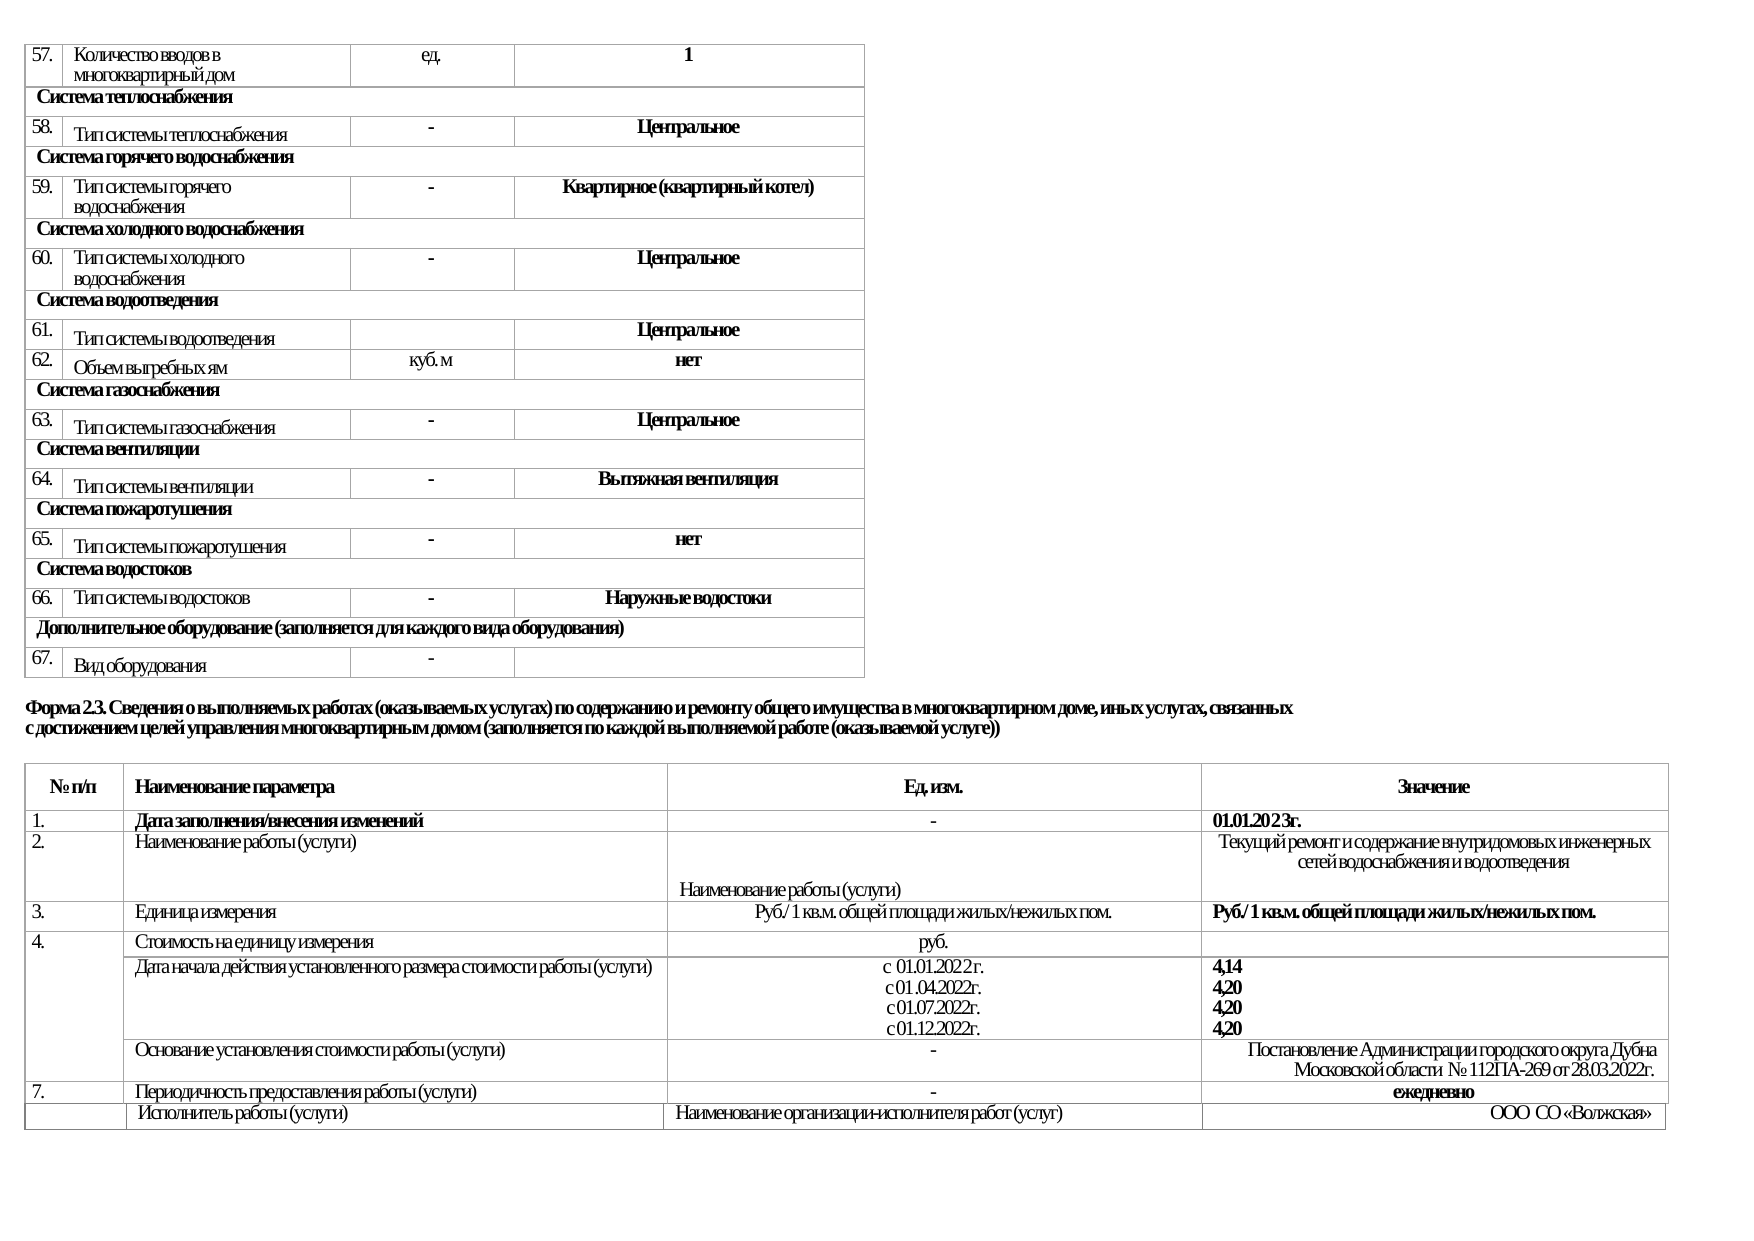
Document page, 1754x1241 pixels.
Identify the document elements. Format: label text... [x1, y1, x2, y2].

table_cell [26, 1082, 123, 1102]
table_cell [26, 410, 62, 438]
table_cell [26, 589, 62, 617]
table_cell Центральное [515, 117, 864, 146]
table_cell Вытяжная вентиляция [515, 469, 864, 498]
table_cell Система вентиляции [26, 440, 864, 468]
table_header № п/п [26, 764, 123, 810]
table_cell [26, 529, 62, 558]
table_cell Система пожаротушения [26, 499, 864, 528]
table_cell Центральное [515, 320, 864, 349]
table_header Ед. изм. [668, 764, 1201, 810]
table_cell Вид оборудования [63, 648, 350, 677]
table_cell Периодичность предоставления работы (услуги) [124, 1082, 667, 1102]
table_cell [26, 648, 62, 677]
table_cell Тип системы теплоснабжения [63, 117, 350, 146]
table_cell руб. [668, 932, 1201, 956]
table_cell - [351, 529, 514, 558]
table_cell [515, 648, 864, 677]
table_cell 01.01.2023г. [1202, 811, 1668, 831]
table_cell Система холодного водоснабжения [26, 219, 864, 247]
table_cell нет [515, 529, 864, 558]
text Форма 2.3. Сведения о выполняемых работах (оказываемых услугах) по содержанию и ремонту общего имущества в многоквартирном доме, иных услугах, связанных с достижением целей управления многоквартирным домом (заполняется по каждой выполняемой работе (оказываемой услуге)) [25, 698, 1668, 739]
table_cell нет [515, 350, 864, 379]
table_cell [26, 832, 123, 901]
table_cell Наружные водостоки [515, 589, 864, 617]
table_cell ед. [351, 45, 514, 86]
table_cell Система теплоснабжения [26, 88, 864, 116]
table_cell [26, 469, 62, 498]
table_cell Система водостоков [26, 559, 864, 587]
table_cell Центральное [515, 410, 864, 438]
table_cell Тип системы вентиляции [63, 469, 350, 498]
table_cell Дата начала действия установленного размера стоимости работы (услуги) [124, 958, 667, 1039]
table_cell Система водоотведения [26, 291, 864, 319]
table_header Значение [1202, 764, 1668, 810]
table_cell [26, 320, 62, 349]
table_cell Тип системы газоснабжения [63, 410, 350, 438]
table_cell 1 [515, 45, 864, 86]
table_header Наименование параметра [124, 764, 667, 810]
table_cell [1202, 932, 1668, 956]
table_cell ООО СО «Волжская» [1203, 1104, 1665, 1128]
table_cell - [351, 177, 514, 218]
table_cell Тип системы водоотведения [63, 320, 350, 349]
table_cell - [351, 648, 514, 677]
table_cell [26, 249, 62, 289]
table_cell Центральное [515, 249, 864, 289]
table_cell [127, 1104, 663, 1128]
table_cell Система газоснабжения [26, 380, 864, 409]
table_cell [26, 1104, 126, 1128]
table_cell Объем выгребных ям [63, 350, 350, 379]
table_cell Тип системы водостоков [63, 589, 350, 617]
table_cell куб. м [351, 350, 514, 379]
table_cell 4,14 4,20 4,20 4,20 [1202, 958, 1668, 1039]
table_cell Дополнительное оборудование (заполняется для каждого вида оборудования) [26, 618, 864, 647]
table_cell Система горячего водоснабжения [26, 147, 864, 176]
table_cell Основание установления стоимости работы (услуги) [124, 1040, 667, 1081]
table_cell Единица измерения [124, 902, 667, 931]
table_cell Тип системы холодного водоснабжения [63, 249, 350, 289]
table_cell с 01.01.2022г. c 01.04.2022г. с 01.07.2022г. с 01.12.2022г. [668, 958, 1201, 1039]
table_cell Наименование работы (услуги) [124, 832, 667, 901]
table_cell Дата заполнения/внесения изменений [124, 811, 667, 831]
table_cell - [351, 469, 514, 498]
table_cell [26, 932, 123, 1081]
table_cell - [668, 811, 1201, 831]
table_cell Стоимость на единицу измерения [124, 932, 667, 956]
table_cell [26, 902, 123, 931]
table_cell [26, 350, 62, 379]
table_cell - [351, 410, 514, 438]
table_cell [26, 811, 123, 831]
table_cell [351, 320, 514, 349]
table_cell [26, 117, 62, 146]
table_cell Руб./ 1 кв.м. общей площади жилых/нежилых пом. [668, 902, 1201, 931]
table_cell Количество вводов в многоквартирный дом [63, 45, 350, 86]
table_cell ежедневно [1202, 1082, 1668, 1102]
table_cell - [351, 249, 514, 289]
table_cell Тип системы пожаротушения [63, 529, 350, 558]
table_cell Руб./ 1 кв.м. общей площади жилых/нежилых пом. [1202, 902, 1668, 931]
table_cell Текущий ремонт и содержание внутридомовых инженерных сетей водоснабжения и водоотведения [1202, 832, 1668, 901]
table_cell Наименование организации-исполнителя работ (услуг) [664, 1104, 1202, 1128]
table_cell - [351, 117, 514, 146]
table_cell - [351, 589, 514, 617]
table_cell Квартирное (квартирный котел) [515, 177, 864, 218]
table_cell [26, 177, 62, 218]
table_cell Постановление Администрации городского округа Дубна Московской области № 112ПА-269 от 28.03.2022г. [1202, 1040, 1668, 1081]
table_cell - [668, 1040, 1201, 1081]
table_cell Тип системы горячего водоснабжения [63, 177, 350, 218]
table_cell Наименование работы (услуги) [668, 832, 1201, 901]
table_cell - [668, 1082, 1201, 1102]
table_cell [26, 45, 62, 86]
